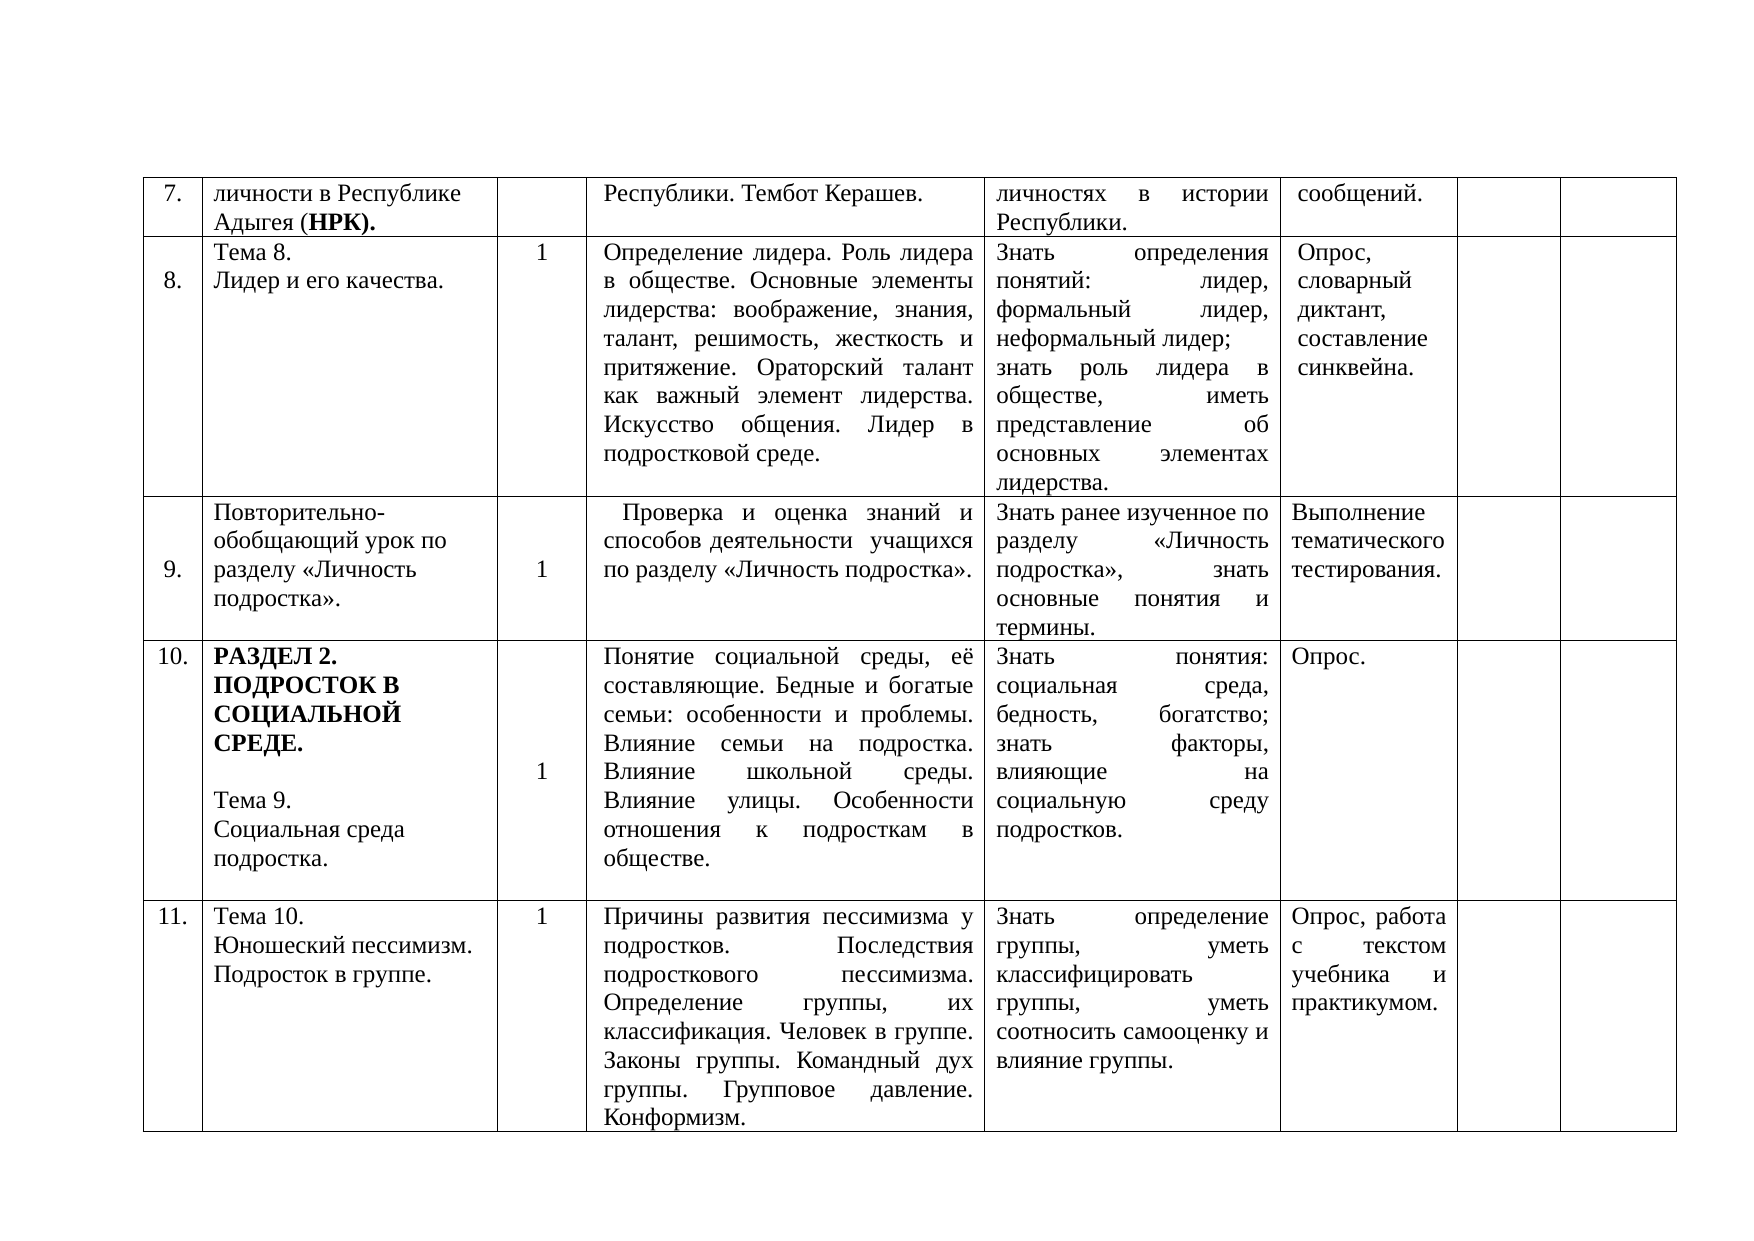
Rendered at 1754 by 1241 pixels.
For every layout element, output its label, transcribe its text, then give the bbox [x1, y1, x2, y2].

table_cell Определение лидера. Роль лидера в обществе. Основные элементы лидерства: воображение, знания, талант, решимость, жесткость и притяжение. Ораторский талант как важный элемент лидерства. Искусство общения. Лидер в подростковой среде. [587, 237, 984, 496]
table_cell [1458, 901, 1560, 1131]
table_cell РАЗДЕЛ 2. ПОДРОСТОК В СОЦИАЛЬНОЙ СРЕДЕ. Тема 9. Социальная среда подростка. [203, 641, 497, 900]
table_cell [1561, 901, 1676, 1131]
table_cell Знать понятия: социальная среда, бедность, богатство; знать факторы, влияющие на социальную среду подростков. [985, 641, 1280, 900]
table_cell 1 [498, 641, 586, 900]
table_cell [1561, 497, 1676, 640]
table_cell [1458, 641, 1560, 900]
table_cell Знать ранее изученное по разделу «Личность подростка», знать основные понятия и термины. [985, 497, 1280, 640]
table_cell 11. [144, 901, 202, 1131]
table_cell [587, 901, 984, 1131]
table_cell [1281, 901, 1457, 1131]
table_cell Проверка и оценка знаний и способов деятельности учащихся по разделу «Личность подростка». [587, 497, 984, 640]
table_cell [1458, 178, 1560, 236]
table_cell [203, 178, 497, 236]
table_cell 1 [498, 497, 586, 640]
table_cell 1 [498, 237, 586, 496]
table_cell [1561, 178, 1676, 236]
table_cell [1458, 237, 1560, 496]
table_cell [1561, 641, 1676, 900]
table_cell 1 [498, 178, 586, 236]
table_cell Опрос. [1281, 641, 1457, 900]
table_cell Понятие социальной среды, её составляющие. Бедные и богатые семьи: особенности и проблемы. Влияние семьи на подростка. Влияние школьной среды. Влияние улицы. Особенности отношения к подросткам в обществе. [587, 641, 984, 900]
table_cell Опрос, словарный диктант, составление синквейна. [1281, 237, 1457, 496]
table_cell Повторительно-обобщающий урок по разделу «Личность подростка». [203, 497, 497, 640]
table_cell [1458, 497, 1560, 640]
table_cell Выполнение тематического тестирования. [1281, 497, 1457, 640]
table_cell Тема 8. Лидер и его качества. [203, 237, 497, 496]
table_cell [1561, 237, 1676, 496]
table_cell 7. 7. [144, 178, 202, 236]
table_cell 1 [498, 901, 586, 1131]
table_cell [985, 901, 1280, 1131]
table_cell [587, 178, 984, 236]
table_cell 8. [144, 237, 202, 496]
table_cell 9. [144, 497, 202, 640]
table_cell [1281, 178, 1457, 236]
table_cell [203, 901, 497, 1131]
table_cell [985, 178, 1280, 236]
table_cell 10. [144, 641, 202, 900]
table_cell Знать определения понятий: лидер, формальный лидер, неформальный лидер; знать роль лидера в обществе, иметь представление об основных элементах лидерства. [985, 237, 1280, 496]
